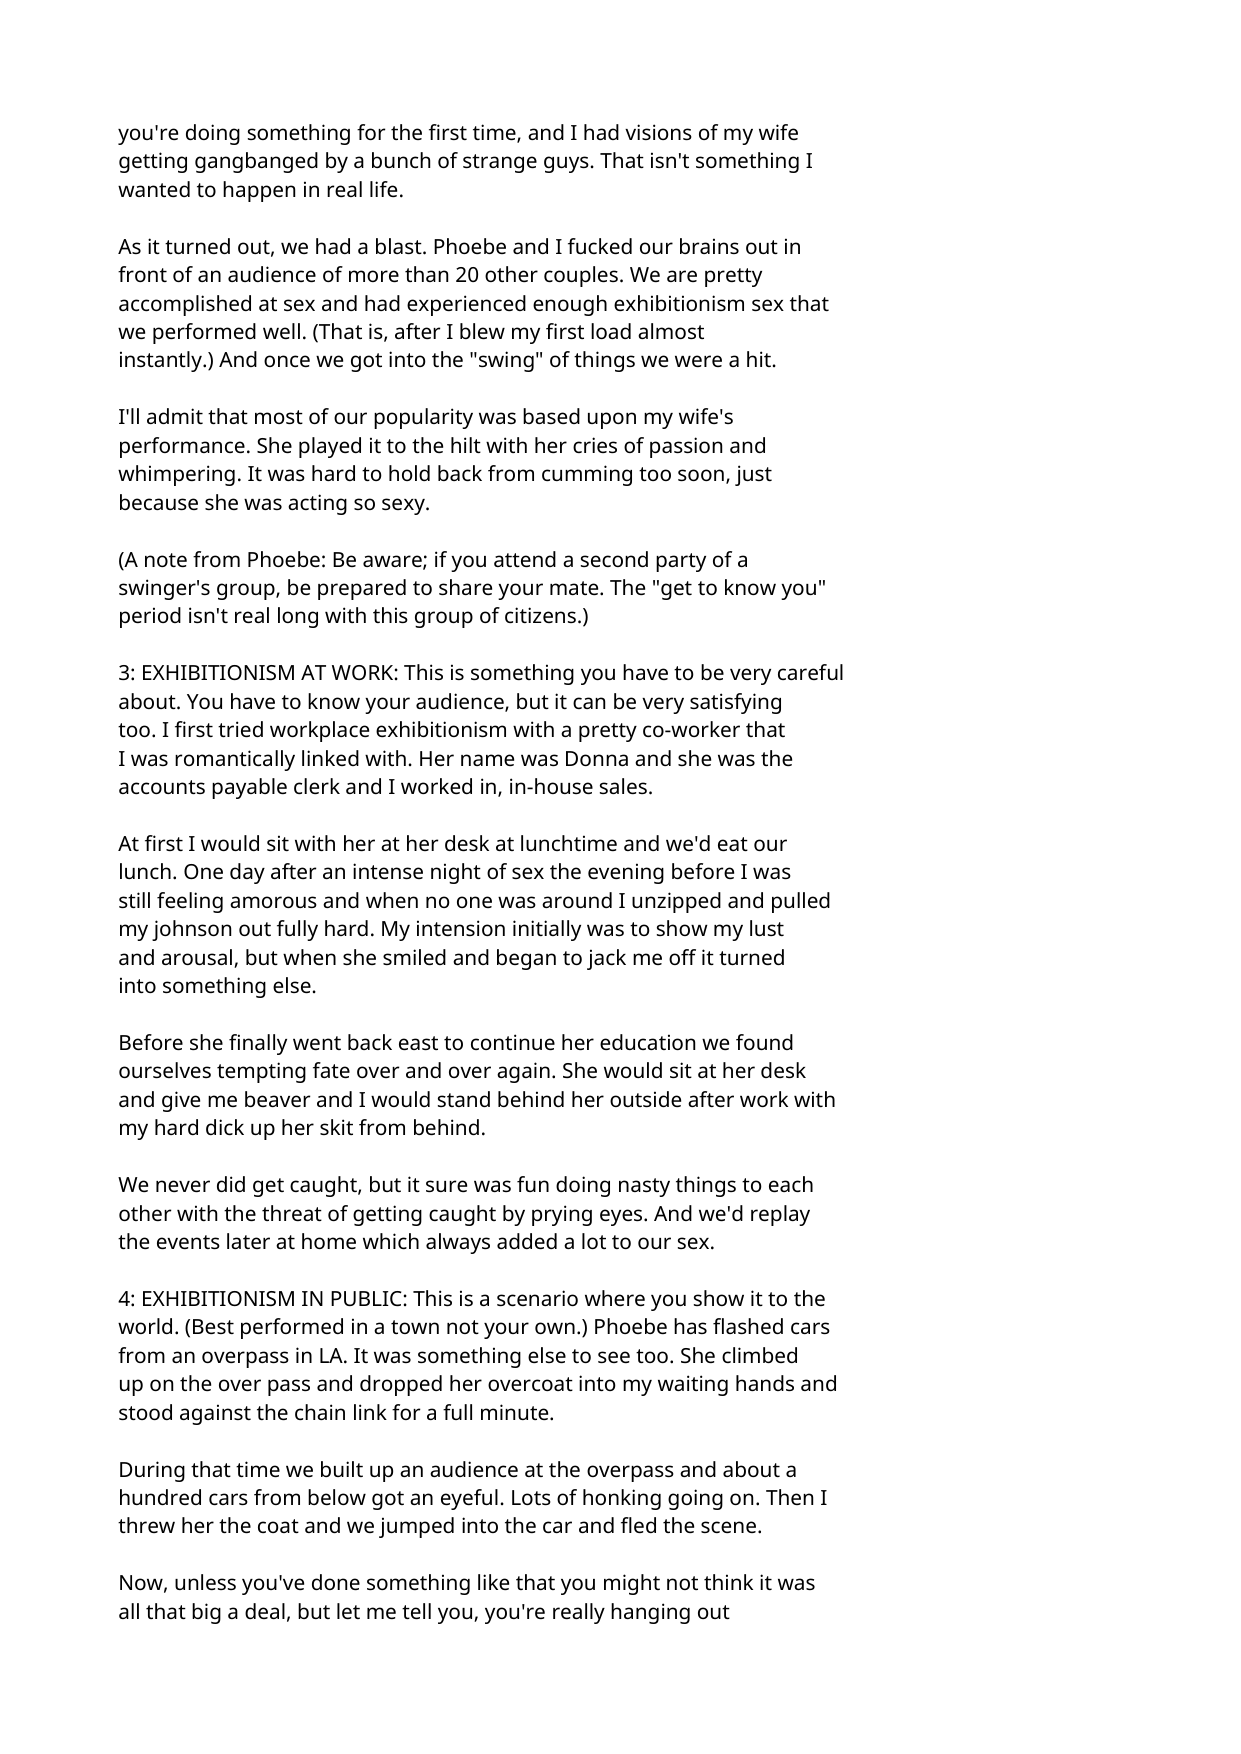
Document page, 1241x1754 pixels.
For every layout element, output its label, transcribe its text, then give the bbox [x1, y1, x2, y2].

text because she was acting so sexy. [118, 488, 1122, 516]
text Before she finally went back east to continue her education we found [118, 1028, 1122, 1057]
text and arousal, but when she smiled and began to jack me off it turned [118, 943, 1122, 971]
text lunch. One day after an intense night of sex the evening before I was [118, 857, 1122, 886]
text about. You have to know your audience, but it can be very satisfying [118, 687, 1122, 715]
text we performed well. (That is, after I blew my first load almost [118, 317, 1122, 346]
text getting gangbanged by a bunch of strange guys. That isn't something I [118, 147, 1122, 175]
text up on the over pass and dropped her overcoat into my waiting hands and [118, 1369, 1122, 1398]
text accounts payable clerk and I worked in, in-house sales. [118, 772, 1122, 801]
text threw her the coat and we jumped into the car and fled the scene. [118, 1512, 1122, 1540]
text into something else. [118, 971, 1122, 1000]
text wanted to happen in real life. [118, 175, 1122, 203]
text too. I first tried workplace exhibitionism with a pretty co-worker that [118, 715, 1122, 744]
text all that big a deal, but let me tell you, you're really hanging out [118, 1597, 1122, 1625]
text During that time we built up an audience at the overpass and about a [118, 1455, 1122, 1483]
text my johnson out fully hard. My intension initially was to show my lust [118, 914, 1122, 943]
text I'll admit that most of our popularity was based upon my wife's [118, 402, 1122, 431]
text I was romantically linked with. Her name was Donna and she was the [118, 744, 1122, 772]
text other with the threat of getting caught by prying eyes. And we'd replay [118, 1199, 1122, 1227]
text still feeling amorous and when no one was around I unzipped and pulled [118, 886, 1122, 914]
text stood against the chain link for a full minute. [118, 1398, 1122, 1426]
text hundred cars from below got an eyeful. Lots of honking going on. Then I [118, 1483, 1122, 1512]
text ourselves tempting fate over and over again. She would sit at her desk [118, 1057, 1122, 1085]
text At first I would sit with her at her desk at lunchtime and we'd eat our [118, 829, 1122, 857]
text As it turned out, we had a blast. Phoebe and I fucked our brains out in [118, 232, 1122, 260]
text 3: EXHIBITIONISM AT WORK: This is something you have to be very careful [118, 658, 1122, 687]
text We never did get caught, but it sure was fun doing nasty things to each [118, 1170, 1122, 1199]
text instantly.) And once we got into the "swing" of things we were a hit. [118, 346, 1122, 374]
text whimpering. It was hard to hold back from cumming too soon, just [118, 459, 1122, 488]
text from an overpass in LA. It was something else to see too. She climbed [118, 1341, 1122, 1369]
text and give me beaver and I would stand behind her outside after work with [118, 1085, 1122, 1113]
text you're doing something for the first time, and I had visions of my wife [118, 118, 1122, 147]
text (A note from Phoebe: Be aware; if you attend a second party of a [118, 545, 1122, 573]
text performance. She played it to the hilt with her cries of passion and [118, 431, 1122, 459]
text world. (Best performed in a town not your own.) Phoebe has flashed cars [118, 1312, 1122, 1341]
text period isn't real long with this group of citizens.) [118, 602, 1122, 630]
text Now, unless you've done something like that you might not think it was [118, 1568, 1122, 1597]
text the events later at home which always added a lot to our sex. [118, 1227, 1122, 1256]
text front of an audience of more than 20 other couples. We are pretty [118, 260, 1122, 289]
text 4: EXHIBITIONISM IN PUBLIC: This is a scenario where you show it to the [118, 1284, 1122, 1312]
text swinger's group, be prepared to share your mate. The "get to know you" [118, 573, 1122, 602]
text accomplished at sex and had experienced enough exhibitionism sex that [118, 289, 1122, 317]
text my hard dick up her skit from behind. [118, 1113, 1122, 1142]
